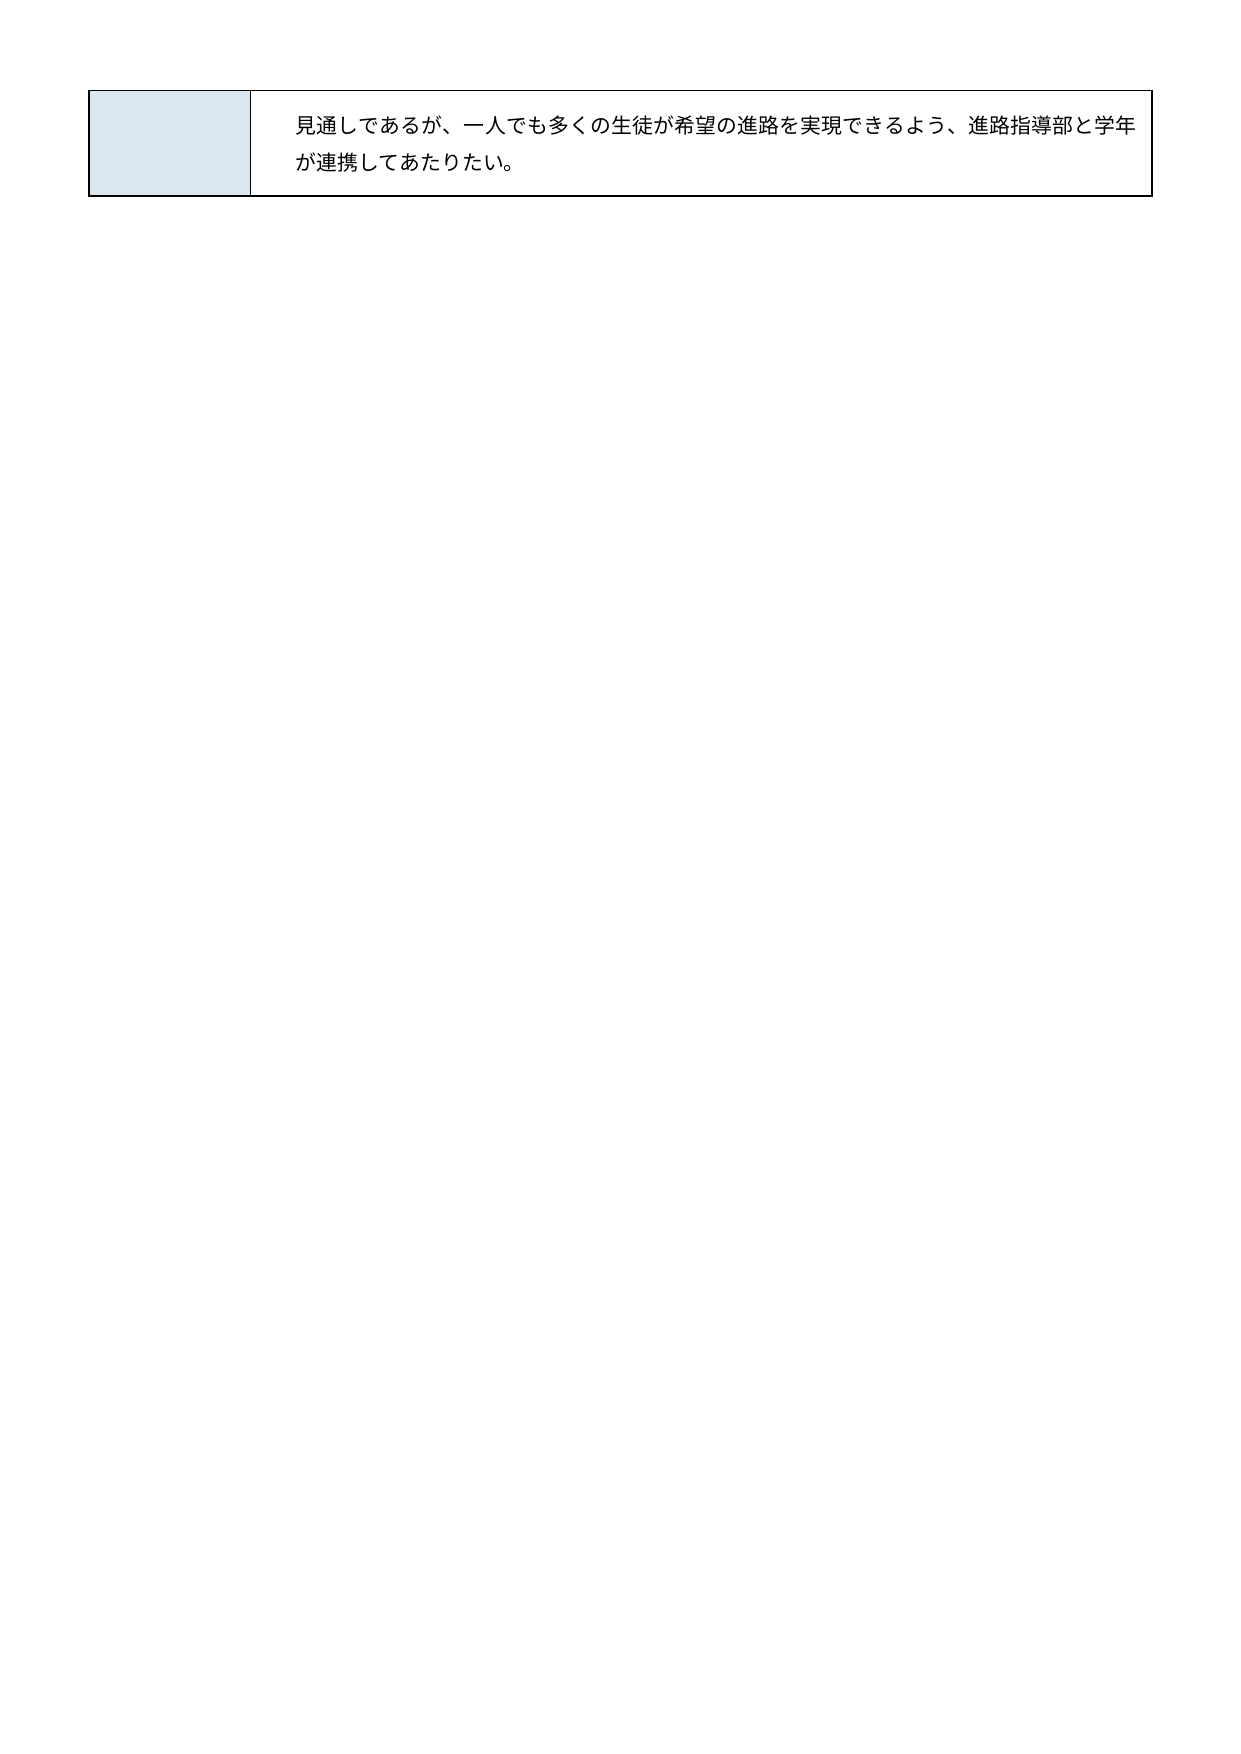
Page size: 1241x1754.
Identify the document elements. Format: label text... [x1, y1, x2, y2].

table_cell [251, 91, 1151, 195]
table_cell 次年度に向けて [90, 91, 250, 195]
